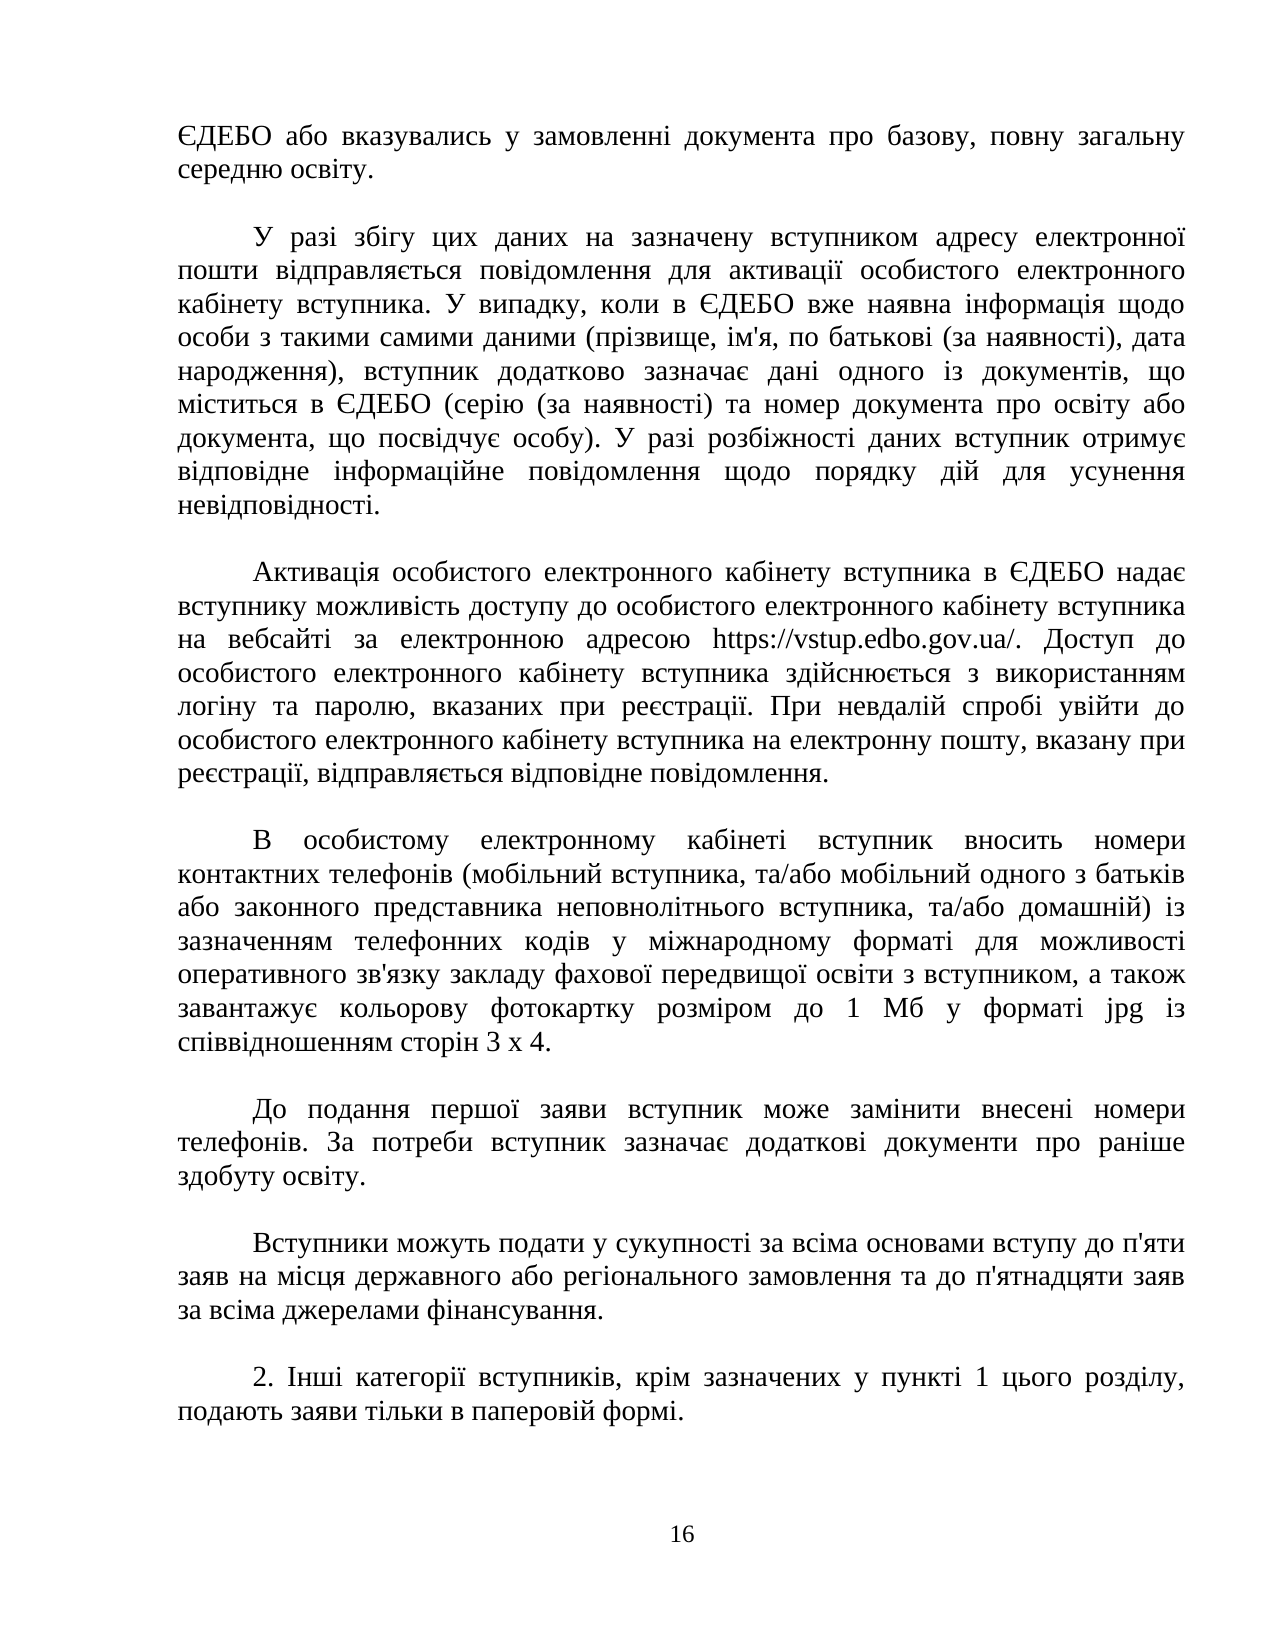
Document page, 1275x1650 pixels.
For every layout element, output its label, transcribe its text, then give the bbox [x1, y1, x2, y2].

text У разі збігу цих даних на зазначену вступником адресу електронної пошти відправляється повідомлення для активації особистого електронного кабінету вступника. У випадку, коли в ЄДЕБО вже наявна інформація щодо особи з такими самими даними (прізвище, ім'я, по батькові (за наявності), дата народження), вступник додатково зазначає дані одного із документів, що міститься в ЄДЕБО (серію (за наявності) та номер документа про освіту або документа, що посвідчує особу). У разі розбіжності даних вступник отримує відповідне інформаційне повідомлення щодо порядку дій для усунення невідповідності. [177, 219, 1186, 521]
text 2. Інші категорії вступників, крім зазначених у пункті 1 цього розділу, подають заяви тільки в паперовій формі. [177, 1359, 1186, 1426]
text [177, 118, 1186, 185]
text Вступники можуть подати у сукупності за всіма основами вступу до п'яти заяв на місця державного або регіонального замовлення та до п'ятнадцяти заяв за всіма джерелами фінансування. [177, 1225, 1186, 1326]
text До подання першої заяви вступник може замінити внесені номери телефонів. За потреби вступник зазначає додаткові документи про раніше здобуту освіту. [177, 1091, 1186, 1191]
text Активація особистого електронного кабінету вступника в ЄДЕБО надає вступнику можливість доступу до особистого електронного кабінету вступника на вебсайті за електронною адресою https://vstup.edbo.gov.ua/. Доступ до особистого електронного кабінету вступника здійснюється з використанням логіну та паролю, вказаних при реєстрації. При невдалій спробі увійти до особистого електронного кабінету вступника на електронну пошту, вказану при реєстрації, відправляється відповідне повідомлення. [177, 554, 1186, 789]
text В особистому електронному кабінеті вступник вносить номери контактних телефонів (мобільний вступника, та/або мобільний одного з батьків або законного представника неповнолітнього вступника, та/або домашній) із зазначенням телефонних кодів у міжнародному форматі для можливості оперативного зв'язку закладу фахової передвищої освіти з вступником, а також завантажує кольорову фотокартку розміром до 1 Мб у форматі jpg із співвідношенням сторін 3 х 4. [177, 822, 1186, 1057]
